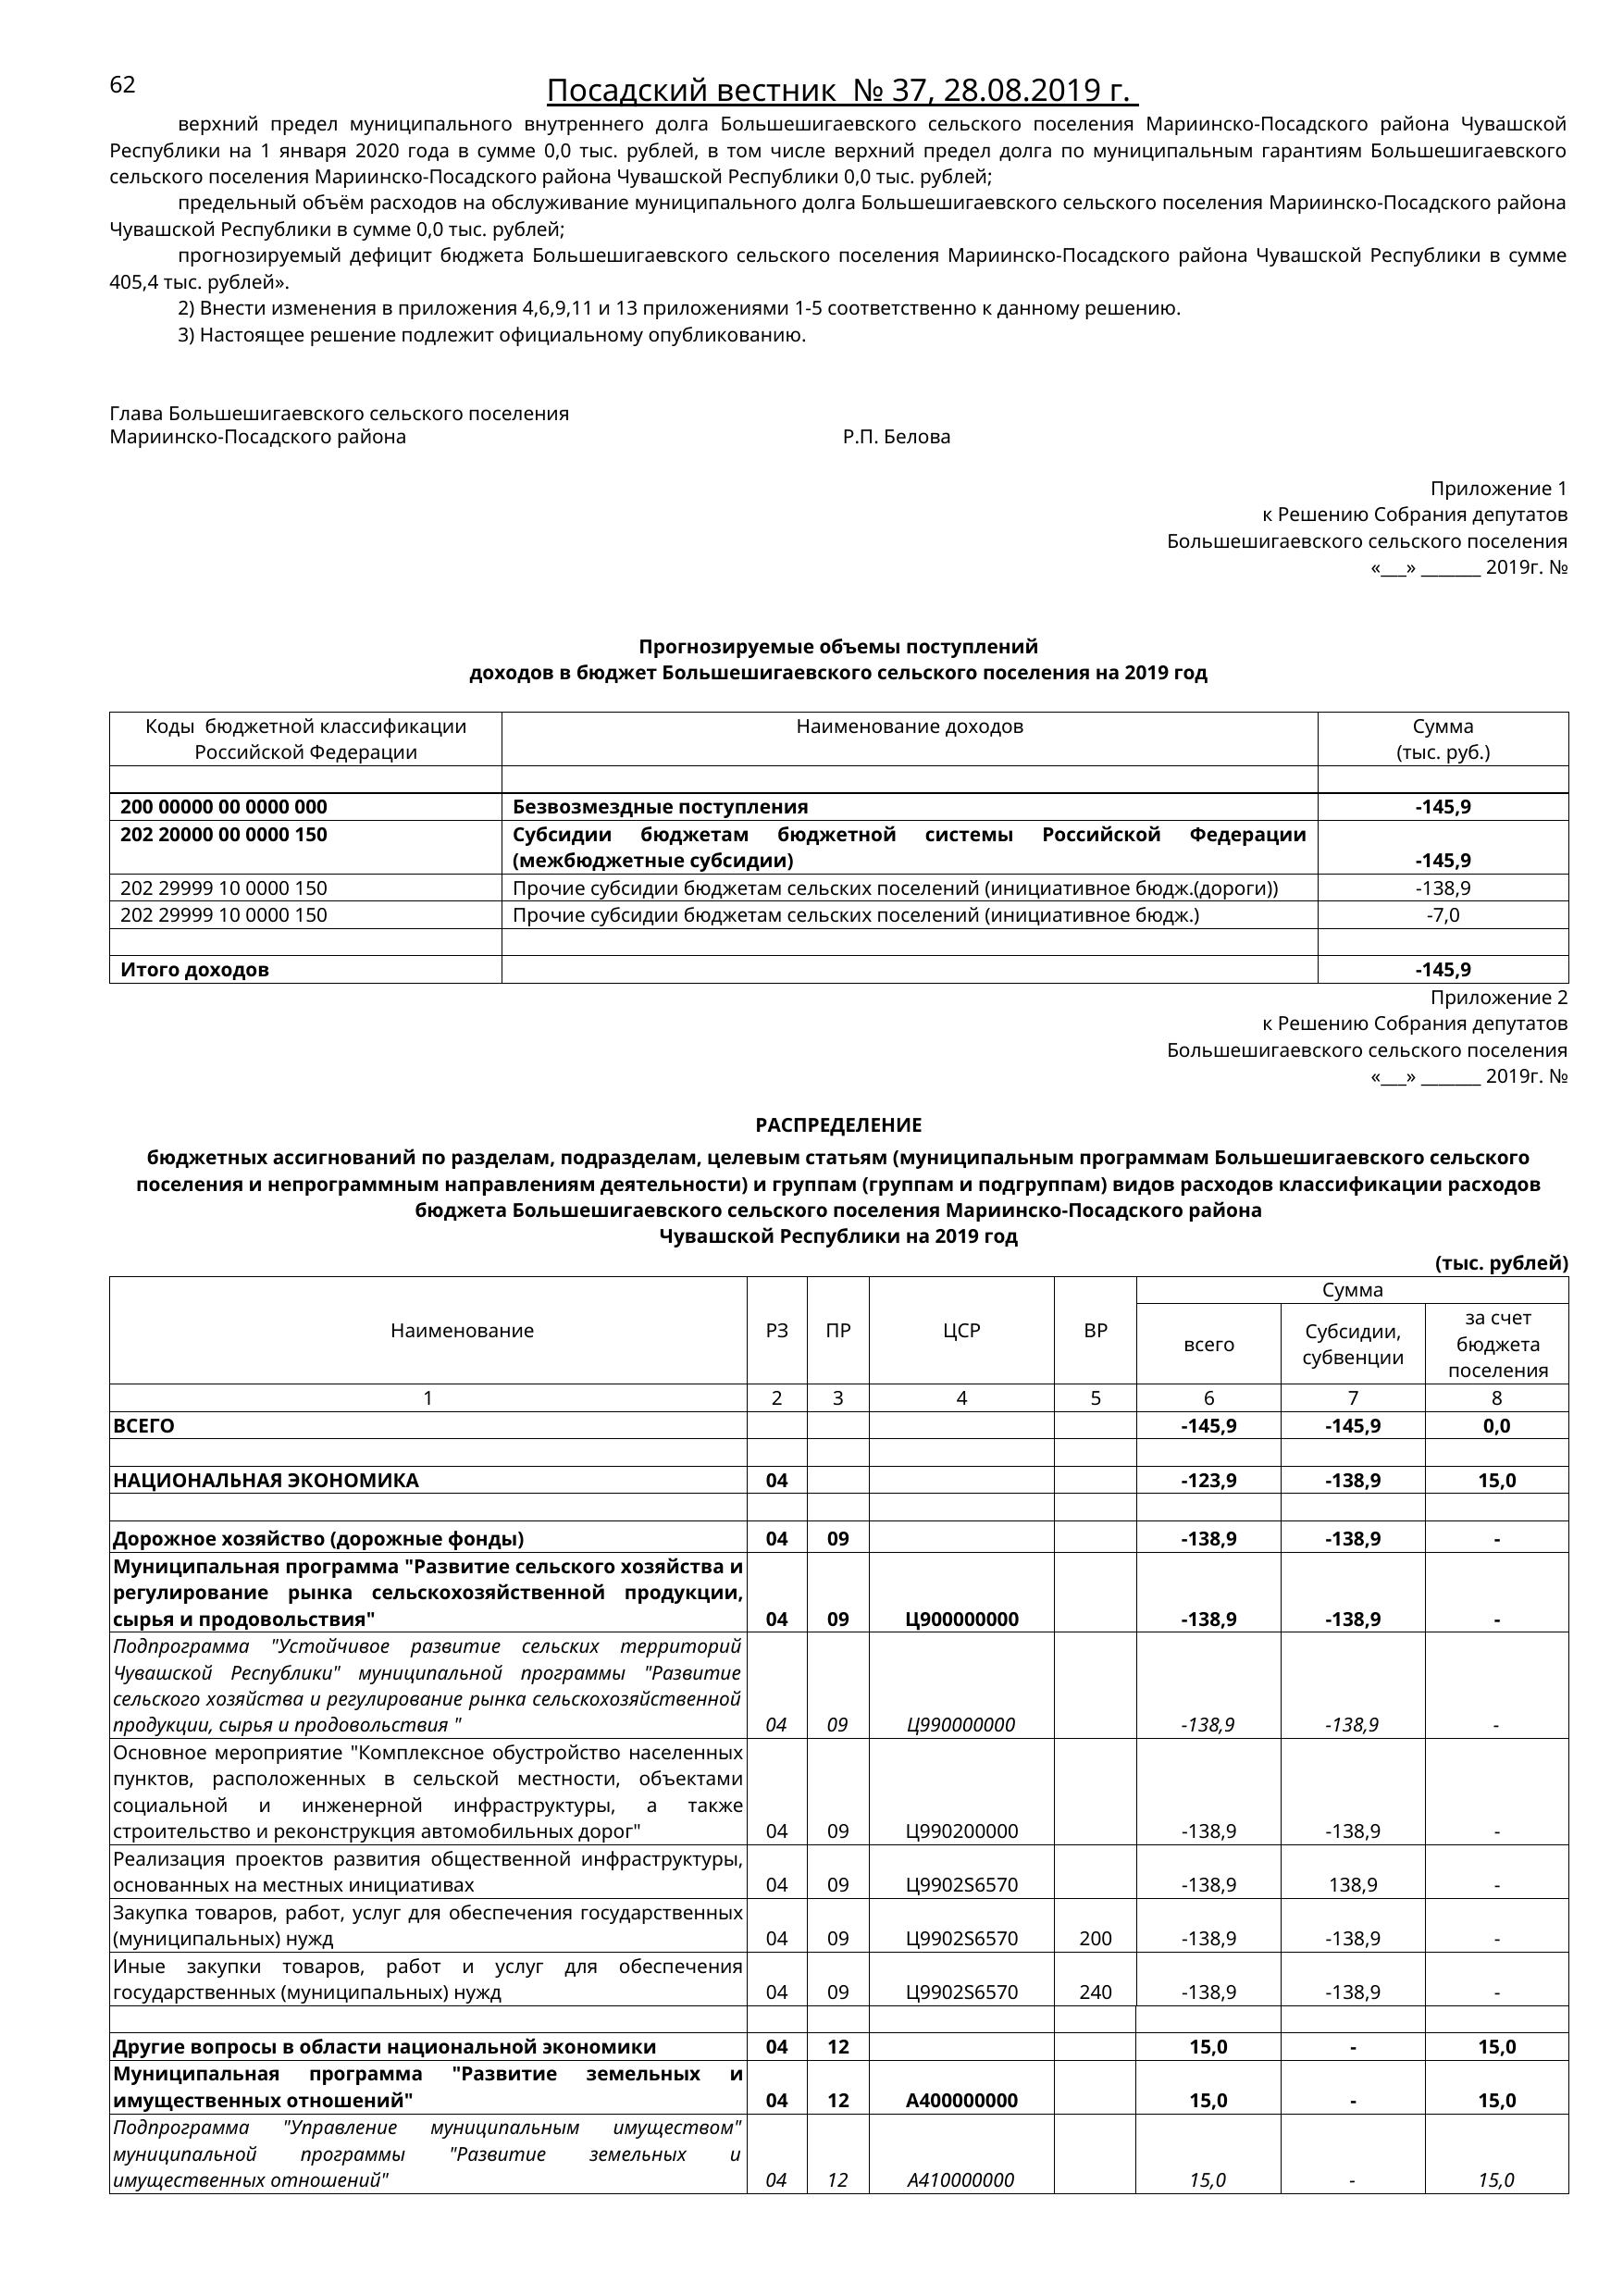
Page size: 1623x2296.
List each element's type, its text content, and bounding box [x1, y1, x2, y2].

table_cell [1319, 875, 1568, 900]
text Приложение 1 [109, 475, 1568, 502]
text прогнозируемый дефицит бюджета Большешигаевского сельского поселения Мариинско-Посадского района Чувашской Республики в сумме 405,4 тыс. рублей». [109, 242, 1568, 294]
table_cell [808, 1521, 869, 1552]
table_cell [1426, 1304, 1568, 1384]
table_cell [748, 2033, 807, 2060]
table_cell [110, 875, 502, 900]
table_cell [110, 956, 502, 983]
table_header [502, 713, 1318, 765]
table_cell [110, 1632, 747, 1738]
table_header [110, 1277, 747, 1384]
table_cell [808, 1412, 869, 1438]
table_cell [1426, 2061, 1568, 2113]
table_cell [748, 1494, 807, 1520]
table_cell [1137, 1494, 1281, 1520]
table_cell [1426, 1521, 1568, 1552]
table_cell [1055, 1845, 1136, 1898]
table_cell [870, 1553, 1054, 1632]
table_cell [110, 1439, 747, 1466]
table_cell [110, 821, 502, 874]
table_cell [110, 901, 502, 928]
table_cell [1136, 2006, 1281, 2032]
text к Решению Собрания депутатов [109, 502, 1568, 527]
text (тыс. рублей) [109, 1249, 1568, 1275]
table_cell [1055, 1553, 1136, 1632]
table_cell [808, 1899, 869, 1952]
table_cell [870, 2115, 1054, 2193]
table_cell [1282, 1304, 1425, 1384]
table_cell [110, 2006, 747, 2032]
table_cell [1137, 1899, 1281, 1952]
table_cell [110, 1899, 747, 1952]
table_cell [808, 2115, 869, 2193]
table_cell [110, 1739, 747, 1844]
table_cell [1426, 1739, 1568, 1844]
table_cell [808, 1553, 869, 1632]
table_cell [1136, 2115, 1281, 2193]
subtitle Распределение [109, 1112, 1568, 1138]
text к Решению Собрания депутатов [109, 1010, 1568, 1036]
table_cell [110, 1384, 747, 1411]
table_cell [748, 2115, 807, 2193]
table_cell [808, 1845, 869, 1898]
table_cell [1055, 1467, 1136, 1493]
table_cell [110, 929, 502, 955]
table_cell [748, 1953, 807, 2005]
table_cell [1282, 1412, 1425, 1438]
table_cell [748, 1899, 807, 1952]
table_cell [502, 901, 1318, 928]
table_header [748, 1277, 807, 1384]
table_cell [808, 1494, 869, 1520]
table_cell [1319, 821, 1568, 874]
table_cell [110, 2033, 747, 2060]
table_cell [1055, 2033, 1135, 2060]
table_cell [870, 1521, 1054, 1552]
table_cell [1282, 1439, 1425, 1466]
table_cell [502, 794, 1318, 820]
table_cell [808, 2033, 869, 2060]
text Глава Большешигаевского сельского поселения [109, 400, 1568, 427]
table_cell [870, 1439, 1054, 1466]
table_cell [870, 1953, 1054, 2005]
text Прогнозируемые объемы поступлений [109, 633, 1568, 659]
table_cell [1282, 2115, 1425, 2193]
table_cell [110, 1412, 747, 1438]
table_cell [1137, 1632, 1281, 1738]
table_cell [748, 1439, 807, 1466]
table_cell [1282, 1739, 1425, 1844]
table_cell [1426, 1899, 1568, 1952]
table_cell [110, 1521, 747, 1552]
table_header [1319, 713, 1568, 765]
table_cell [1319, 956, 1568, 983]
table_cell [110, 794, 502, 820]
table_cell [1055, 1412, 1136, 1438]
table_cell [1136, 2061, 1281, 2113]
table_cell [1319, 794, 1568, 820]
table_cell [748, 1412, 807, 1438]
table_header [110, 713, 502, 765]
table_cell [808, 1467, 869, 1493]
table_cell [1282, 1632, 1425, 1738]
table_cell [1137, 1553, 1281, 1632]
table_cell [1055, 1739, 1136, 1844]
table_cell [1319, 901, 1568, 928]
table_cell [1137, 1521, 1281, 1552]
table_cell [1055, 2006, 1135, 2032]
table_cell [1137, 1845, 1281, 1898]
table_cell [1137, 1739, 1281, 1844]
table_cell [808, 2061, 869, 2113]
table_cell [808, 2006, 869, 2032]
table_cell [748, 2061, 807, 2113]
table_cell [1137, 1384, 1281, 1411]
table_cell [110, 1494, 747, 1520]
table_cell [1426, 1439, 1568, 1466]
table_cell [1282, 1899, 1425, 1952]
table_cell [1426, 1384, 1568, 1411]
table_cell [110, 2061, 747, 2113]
text Мариинско-Посадского района Р.П. Белова [109, 427, 1568, 449]
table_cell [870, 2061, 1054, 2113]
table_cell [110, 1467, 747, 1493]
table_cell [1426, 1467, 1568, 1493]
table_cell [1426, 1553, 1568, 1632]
text Большешигаевского сельского поселения [109, 527, 1568, 553]
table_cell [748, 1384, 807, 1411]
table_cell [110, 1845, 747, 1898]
title Приложение 2 [109, 984, 1568, 1010]
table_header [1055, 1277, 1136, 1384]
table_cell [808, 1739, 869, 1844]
text «___» _______ 2019г. № [109, 1062, 1568, 1089]
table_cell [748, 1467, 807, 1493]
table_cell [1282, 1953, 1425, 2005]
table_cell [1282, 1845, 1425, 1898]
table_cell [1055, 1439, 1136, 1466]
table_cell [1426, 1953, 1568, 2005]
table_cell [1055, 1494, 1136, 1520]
text Большешигаевского сельского поселения [109, 1036, 1568, 1062]
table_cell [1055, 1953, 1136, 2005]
text бюджетных ассигнований по разделам, подразделам, целевым статьям (муниципальным программам Большешигаевского сельского поселения и непрограммным направлениям деятельности) и группам (группам и подгруппам) видов расходов классификации расходов бюджета Большешигаевского сельского поселения Мариинско-Посадского района [109, 1144, 1568, 1223]
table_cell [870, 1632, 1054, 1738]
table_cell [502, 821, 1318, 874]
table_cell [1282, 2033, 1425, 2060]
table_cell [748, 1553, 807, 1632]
text «___» _______ 2019г. № [109, 553, 1568, 580]
text 2) Внести изменения в приложения 4,6,9,11 и 13 приложениями 1-5 соответственно к данному решению. [109, 294, 1568, 321]
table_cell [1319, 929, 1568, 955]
text Чувашской Республики на 2019 год [109, 1223, 1568, 1249]
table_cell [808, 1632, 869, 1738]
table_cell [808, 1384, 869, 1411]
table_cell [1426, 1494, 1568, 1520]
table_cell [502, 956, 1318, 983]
text 3) Настоящее решение подлежит официальному опубликованию. [109, 321, 1568, 347]
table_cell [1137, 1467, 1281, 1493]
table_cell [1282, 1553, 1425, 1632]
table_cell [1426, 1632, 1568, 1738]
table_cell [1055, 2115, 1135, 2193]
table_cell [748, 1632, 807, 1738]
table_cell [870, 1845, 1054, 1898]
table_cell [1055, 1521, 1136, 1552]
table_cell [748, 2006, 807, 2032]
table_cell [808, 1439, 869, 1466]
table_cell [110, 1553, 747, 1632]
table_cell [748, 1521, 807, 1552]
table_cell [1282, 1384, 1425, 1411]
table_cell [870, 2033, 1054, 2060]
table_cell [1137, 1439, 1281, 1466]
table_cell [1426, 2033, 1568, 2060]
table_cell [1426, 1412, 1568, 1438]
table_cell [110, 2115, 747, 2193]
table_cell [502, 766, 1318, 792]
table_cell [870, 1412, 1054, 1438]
text верхний предел муниципального внутреннего долга Большешигаевского сельского поселения Мариинско-Посадского района Чувашской Республики на 1 января 2020 года в сумме 0,0 тыс. рублей, в том числе верхний предел долга по муниципальным гарантиям Большешигаевского сельского поселения Мариинско-Посадского района Чувашской Республики 0,0 тыс. рублей; [109, 110, 1568, 189]
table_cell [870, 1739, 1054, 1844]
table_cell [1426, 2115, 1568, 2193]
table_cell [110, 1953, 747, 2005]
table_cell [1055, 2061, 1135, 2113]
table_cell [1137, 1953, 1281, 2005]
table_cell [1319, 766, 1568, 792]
text предельный объём расходов на обслуживание муниципального долга Большешигаевского сельского поселения Мариинско-Посадского района Чувашской Республики в сумме 0,0 тыс. рублей; [109, 189, 1568, 242]
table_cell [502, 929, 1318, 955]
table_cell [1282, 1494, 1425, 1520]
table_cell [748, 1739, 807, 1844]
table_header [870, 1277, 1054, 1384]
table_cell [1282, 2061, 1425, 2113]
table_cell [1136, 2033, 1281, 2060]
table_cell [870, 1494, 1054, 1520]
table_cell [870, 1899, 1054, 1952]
text доходов в бюджет Большешигаевского сельского поселения на 2019 год [109, 659, 1568, 686]
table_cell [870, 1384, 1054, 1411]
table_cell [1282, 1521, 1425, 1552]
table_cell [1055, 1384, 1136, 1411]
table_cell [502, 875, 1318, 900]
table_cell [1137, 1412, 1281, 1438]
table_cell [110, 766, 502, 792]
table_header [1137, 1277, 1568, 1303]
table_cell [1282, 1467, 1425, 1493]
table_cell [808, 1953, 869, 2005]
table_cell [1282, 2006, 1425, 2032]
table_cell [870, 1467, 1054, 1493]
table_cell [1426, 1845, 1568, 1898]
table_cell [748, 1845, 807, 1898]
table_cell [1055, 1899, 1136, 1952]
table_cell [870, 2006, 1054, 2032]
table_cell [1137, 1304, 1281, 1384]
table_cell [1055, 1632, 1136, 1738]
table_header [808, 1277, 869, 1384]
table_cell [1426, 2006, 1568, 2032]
